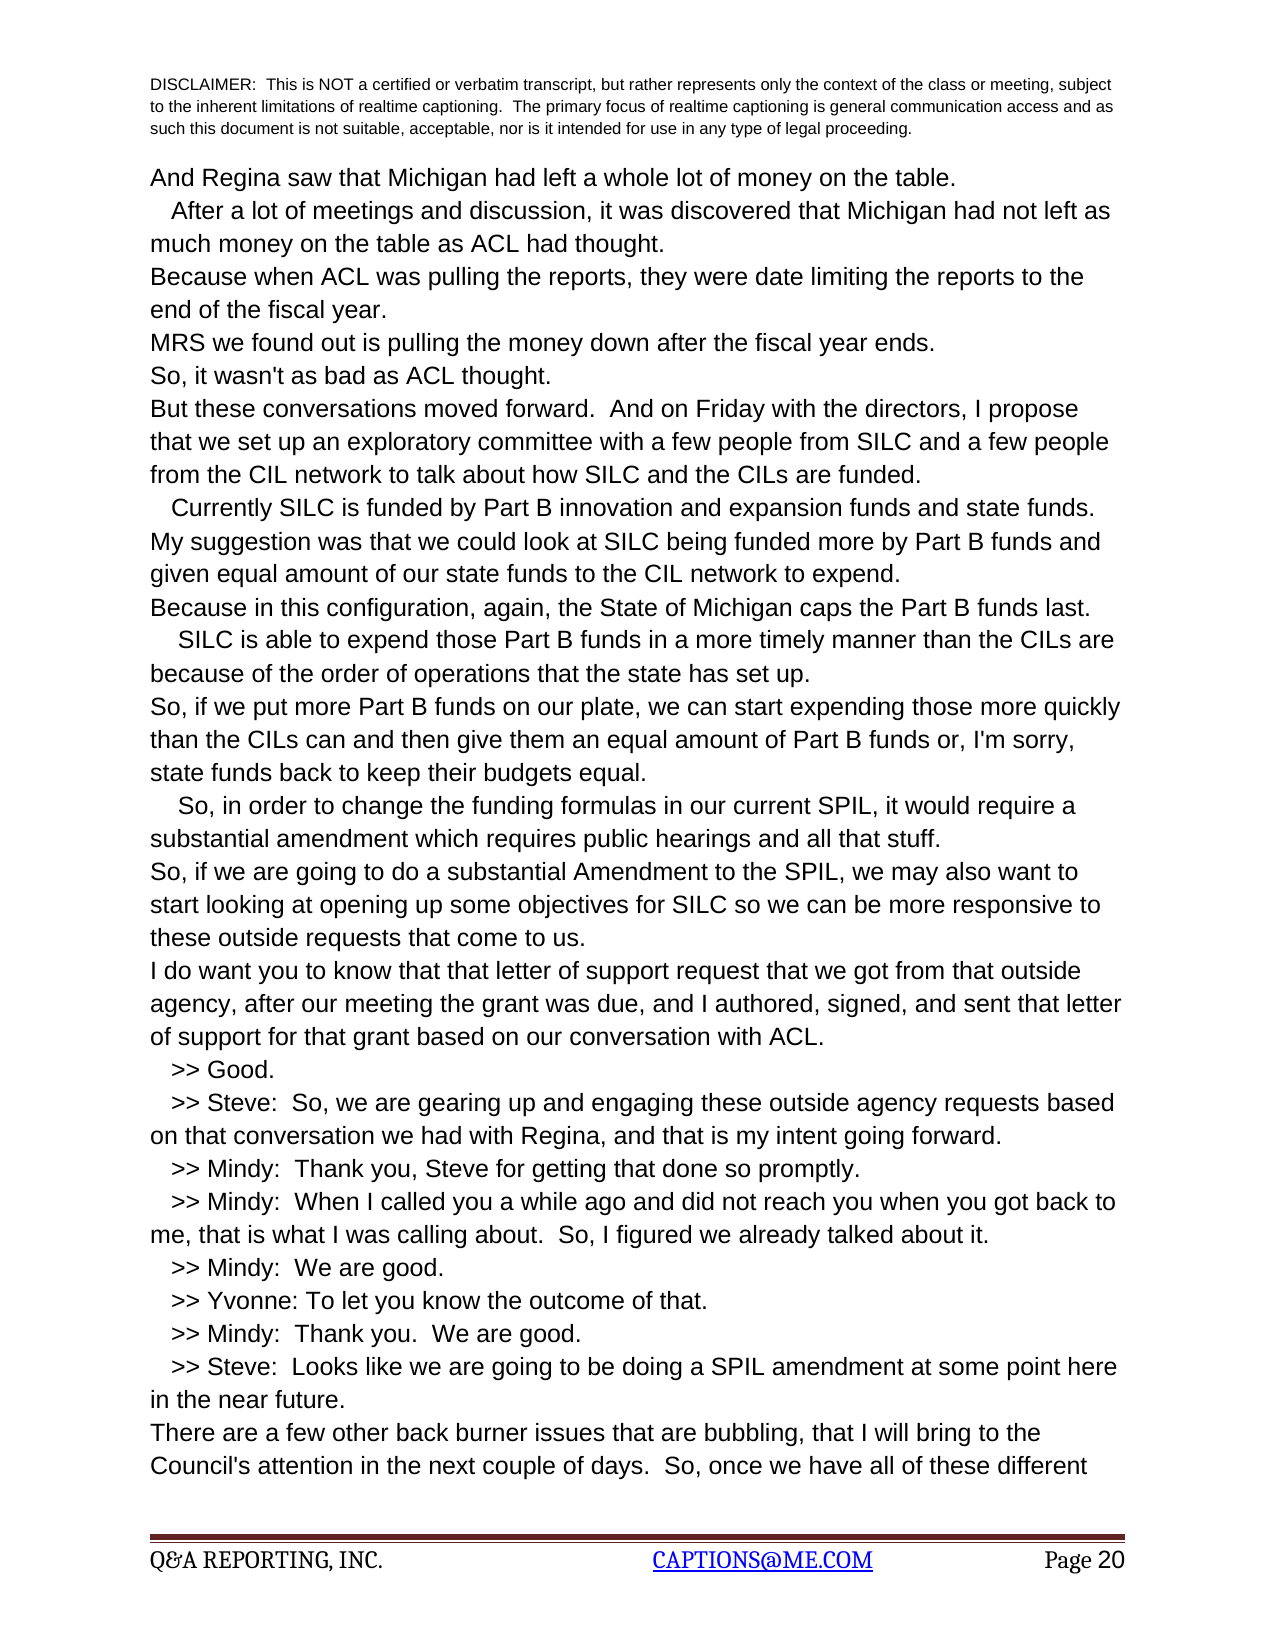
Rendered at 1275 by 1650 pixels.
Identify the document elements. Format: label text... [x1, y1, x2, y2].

text SILC is able to expend those Part B funds in a more timely manner than the CILs are because of the order of operations that the state has set up. [150, 626, 1125, 687]
text >> Steve: So, we are gearing up and engaging these outside agency requests based on that conversation we had with Regina, and that is my intent going forward. [150, 1088, 1125, 1149]
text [150, 1418, 1125, 1480]
text My suggestion was that we could look at SILC being funded more by Part B funds and given equal amount of our state funds to the CIL network to expend. [150, 526, 1125, 588]
text So, it wasn't as bad as ACL thought. [150, 361, 1125, 390]
text Currently SILC is funded by Part B innovation and expansion funds and state funds. [150, 493, 1125, 522]
text >> Mindy: When I called you a while ago and did not reach you when you got back to me, that is what I was calling about. So, I figured we already talked about it. [150, 1187, 1125, 1249]
text >> Mindy: Thank you. We are good. [150, 1319, 1125, 1348]
text Because in this configuration, again, the State of Michigan caps the Part B funds last. [150, 592, 1125, 621]
text But these conversations moved forward. And on Friday with the directors, I propose that we set up an exploratory committee with a few people from SILC and a few people from the CIL network to talk about how SILC and the CILs are funded. [150, 394, 1125, 489]
text Because when ACL was pulling the reports, they were date limiting the reports to the end of the fiscal year. [150, 262, 1125, 324]
text I do want you to know that that letter of support request that we got from that outside agency, after our meeting the grant was due, and I authored, signed, and sent that letter of support for that grant based on our conversation with ACL. [150, 956, 1125, 1051]
text >> Mindy: We are good. [150, 1253, 1125, 1282]
text So, if we put more Part B funds on our plate, we can start expending those more quickly than the CILs can and then give them an equal amount of Part B funds or, I'm sorry, state funds back to keep their budgets equal. [150, 692, 1125, 786]
text After a lot of meetings and discussion, it was discovered that Michigan had not left as much money on the table as ACL had thought. [150, 196, 1125, 258]
text And Regina saw that Michigan had left a whole lot of money on the table. [150, 163, 1125, 192]
text So, in order to change the funding formulas in our current SPIL, it would require a substantial amendment which requires public hearings and all that stuff. [150, 791, 1125, 852]
text >> Steve: Looks like we are going to be doing a SPIL amendment at some point here in the near future. [150, 1352, 1125, 1414]
text >> Yvonne: To let you know the outcome of that. [150, 1286, 1125, 1315]
text So, if we are going to do a substantial Amendment to the SPIL, we may also want to start looking at opening up some objectives for SILC so we can be more responsive to these outside requests that come to us. [150, 857, 1125, 951]
text >> Good. [150, 1055, 1125, 1083]
text MRS we found out is pulling the money down after the fiscal year ends. [150, 328, 1125, 357]
text >> Mindy: Thank you, Steve for getting that done so promptly. [150, 1154, 1125, 1183]
